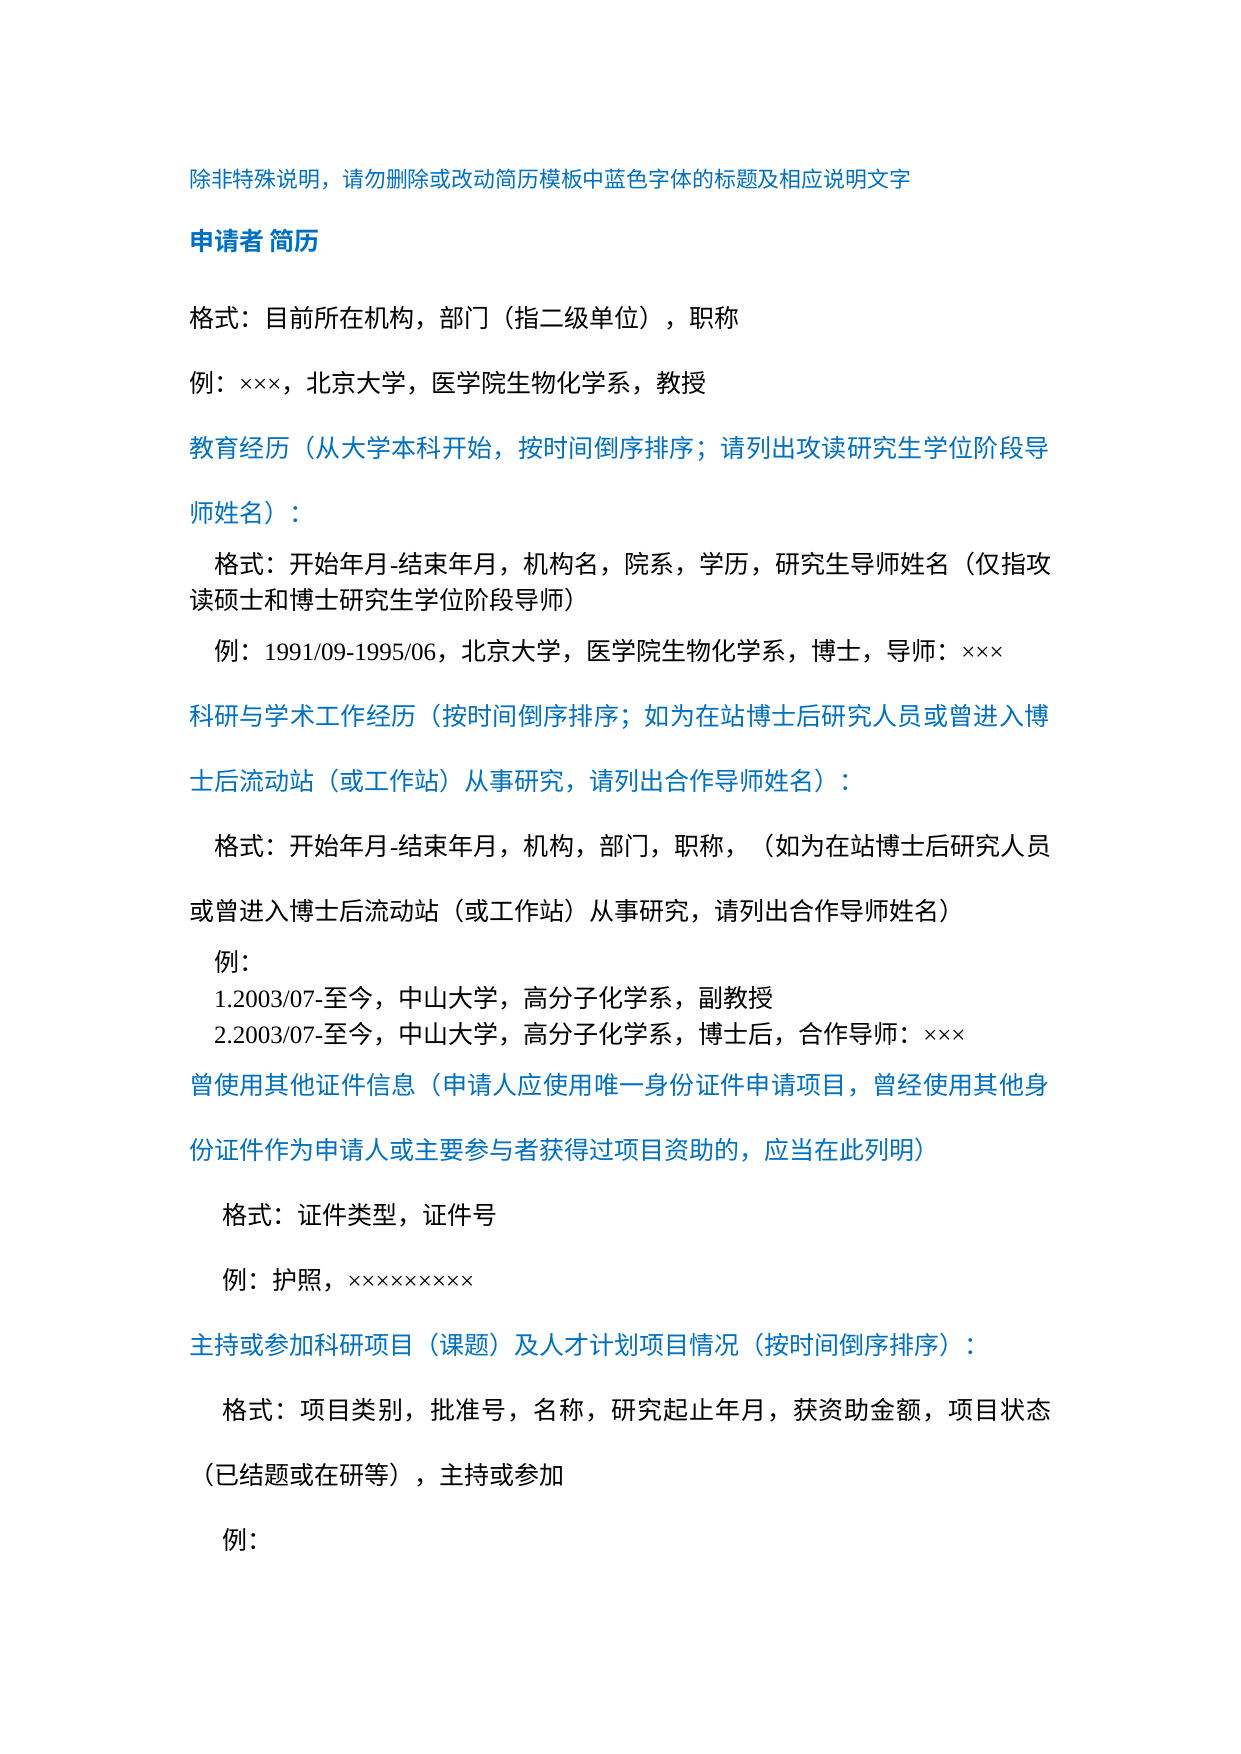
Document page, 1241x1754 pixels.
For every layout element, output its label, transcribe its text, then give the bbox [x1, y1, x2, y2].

text 格式：证件类型，证件号 [189, 1181, 1051, 1246]
text 例：护照，××××××××× [189, 1246, 1051, 1311]
text 格式：开始年月-结束年月，机构名，院系，学历，研究生导师姓名（仅指攻读硕士和博士研究生学位阶段导师） [189, 544, 1051, 617]
text 格式：项目类别，批准号，名称，研究起止年月，获资助金额，项目状态（已结题或在研等），主持或参加 [189, 1376, 1051, 1506]
text 例： [189, 1506, 1051, 1571]
text 科研与学术工作经历（按时间倒序排序；如为在站博士后研究人员或曾进入博士后流动站（或工作站）从事研究，请列出合作导师姓名）： [189, 682, 1051, 812]
text 例：1991/09-1995/06，北京大学，医学院生物化学系，博士，导师：××× [189, 617, 1051, 682]
text 曾使用其他证件信息（申请人应使用唯一身份证件申请项目，曾经使用其他身份证件作为申请人或主要参与者获得过项目资助的，应当在此列明） [189, 1051, 1051, 1181]
text 申请者 简历 [189, 207, 1051, 272]
text 格式：开始年月-结束年月，机构，部门，职称，（如为在站博士后研究人员或曾进入博士后流动站（或工作站）从事研究，请列出合作导师姓名） [189, 812, 1051, 942]
text 1.2003/07-至今，中山大学，高分子化学系，副教授 [189, 978, 1051, 1014]
text 2.2003/07-至今，中山大学，高分子化学系，博士后，合作导师：××× [189, 1014, 1051, 1051]
text 教育经历（从大学本科开始，按时间倒序排序；请列出攻读研究生学位阶段导师姓名）： [189, 414, 1051, 544]
text 格式：目前所在机构，部门（指二级单位），职称 [189, 284, 1051, 349]
text 除非特殊说明，请勿删除或改动简历模板中蓝色字体的标题及相应说明文字 [189, 162, 1051, 194]
text 例： [189, 942, 1051, 978]
text 例：×××，北京大学，医学院生物化学系，教授 [189, 349, 1051, 414]
text 主持或参加科研项目（课题）及人才计划项目情况（按时间倒序排序）： [189, 1311, 1051, 1376]
